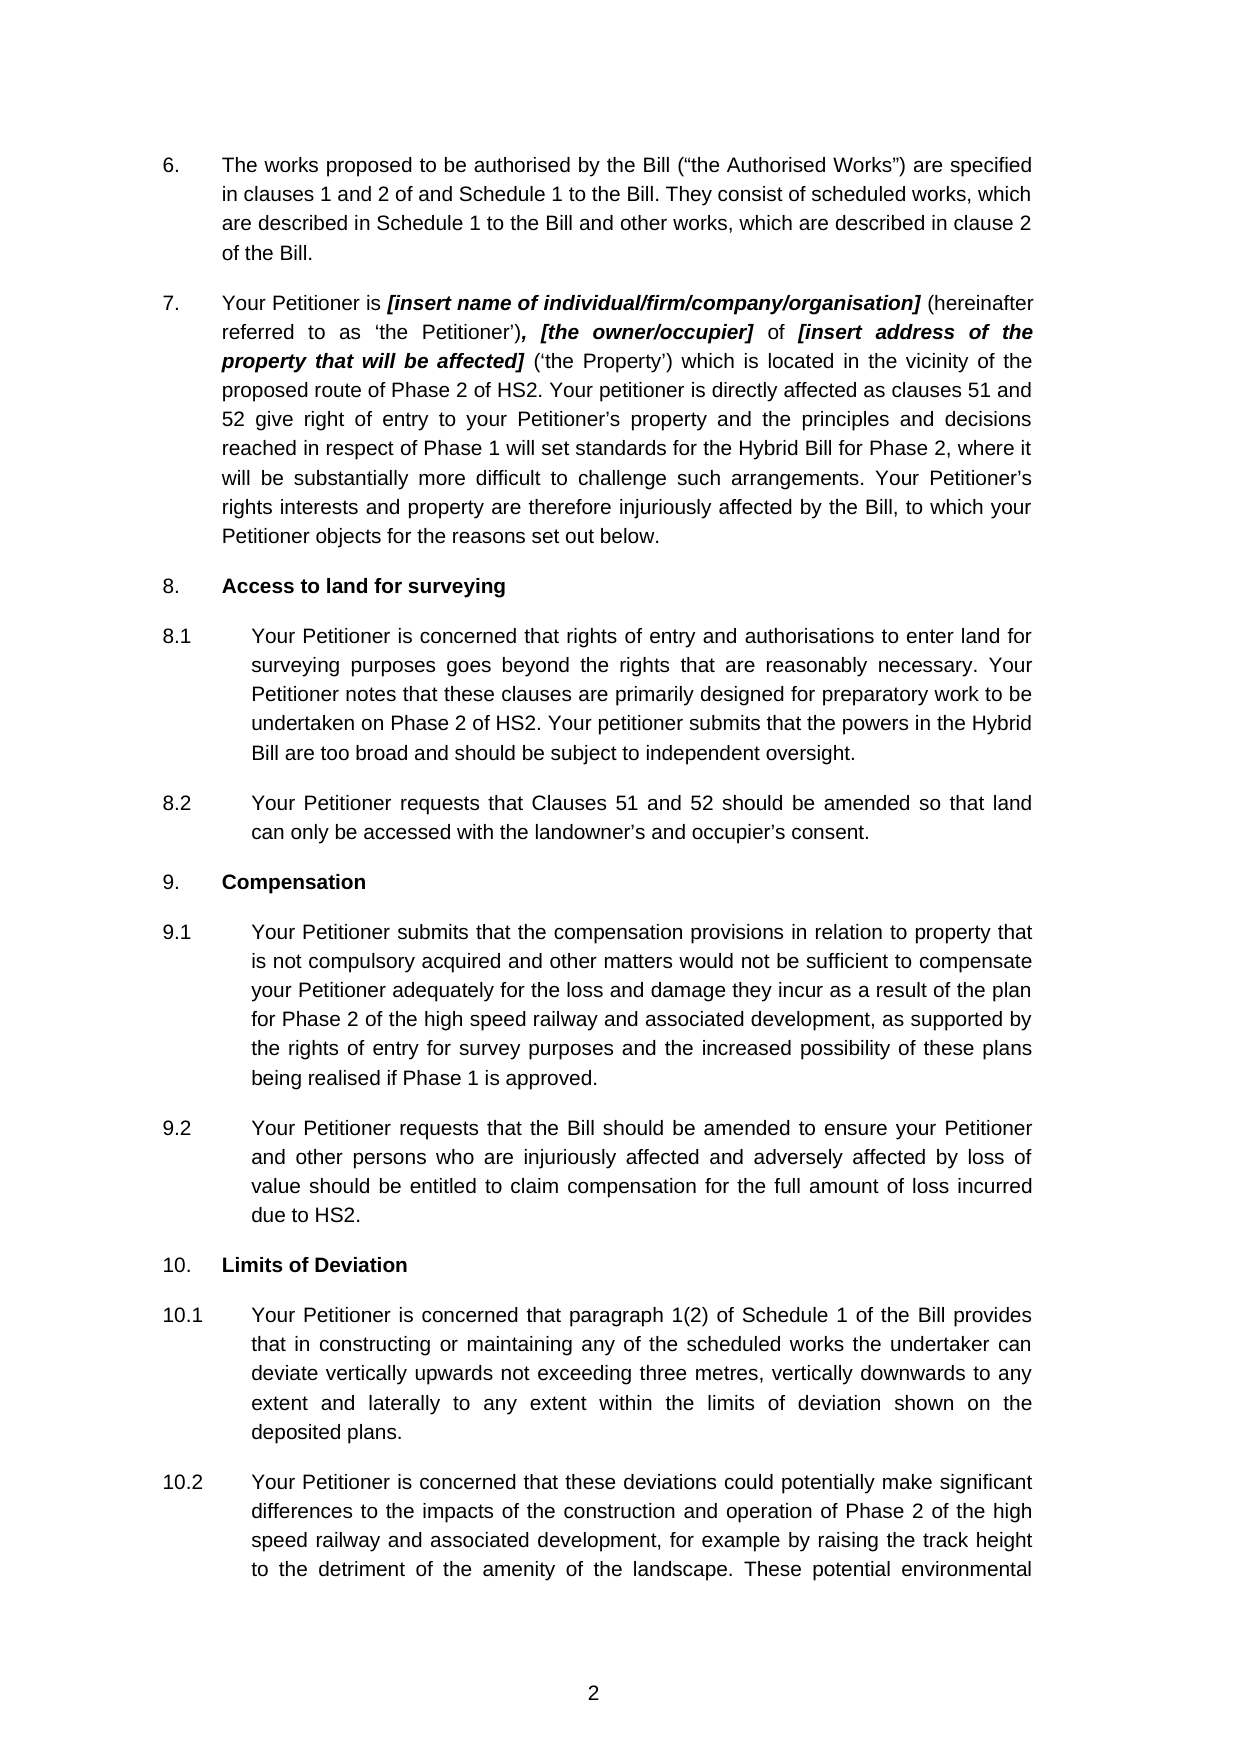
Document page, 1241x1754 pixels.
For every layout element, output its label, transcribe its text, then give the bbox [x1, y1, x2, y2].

text Your Petitioner submits that the compensation provisions in relation to property that is not compulsory acquired and other matters would not be sufficient to compensate your Petitioner adequately for the loss and damage they incur as a result of the plan for Phase 2 of the high speed railway and associated development, as supported by the rights of entry for survey purposes and the increased possibility of these plans being realised if Phase 1 is approved. [162, 914, 1033, 1089]
text The works proposed to be authorised by the Bill (“the Authorised Works”) are specified in clauses 1 and 2 of and Schedule 1 to the Bill. They consist of scheduled works, which are described in Schedule 1 to the Bill and other works, which are described in clause 2 of the Bill. [162, 148, 1033, 264]
text Your Petitioner is concerned that paragraph 1(2) of Schedule 1 of the Bill provides that in constructing or maintaining any of the scheduled works the undertaker can deviate vertically upwards not exceeding three metres, vertically downwards to any extent and laterally to any extent within the limits of deviation shown on the deposited plans. [162, 1298, 1033, 1443]
text Compensation [162, 864, 1033, 893]
text Access to land for surveying [162, 568, 1033, 598]
text Your Petitioner is concerned that rights of entry and authorisations to enter land for surveying purposes goes beyond the rights that are reasonably necessary. Your Petitioner notes that these clauses are primarily designed for preparatory work to be undertaken on Phase 2 of HS2. Your petitioner submits that the powers in the Hybrid Bill are too broad and should be subject to independent oversight. [162, 618, 1033, 764]
text Your Petitioner requests that the Bill should be amended to ensure your Petitioner and other persons who are injuriously affected and adversely affected by loss of value should be entitled to claim compensation for the full amount of loss incurred due to HS2. [162, 1110, 1033, 1227]
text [162, 1464, 1033, 1581]
text Limits of Deviation [162, 1248, 1033, 1277]
text Your Petitioner requests that Clauses 51 and 52 should be amended so that land can only be accessed with the landowner’s and occupier’s consent. [162, 785, 1033, 843]
text Your Petitioner is [insert name of individual/firm/company/organisation] (hereinafter referred to as ‘the Petitioner’), [the owner/occupier] of [insert address of the property that will be affected] (‘the Property’) which is located in the vicinity of the proposed route of Phase 2 of HS2. Your petitioner is directly affected as clauses 51 and 52 give right of entry to your Petitioner’s property and the principles and decisions reached in respect of Phase 1 will set standards for the Hybrid Bill for Phase 2, where it will be substantially more difficult to challenge such arrangements. Your Petitioner’s rights interests and property are therefore injuriously affected by the Bill, to which your Petitioner objects for the reasons set out below. [162, 285, 1033, 548]
